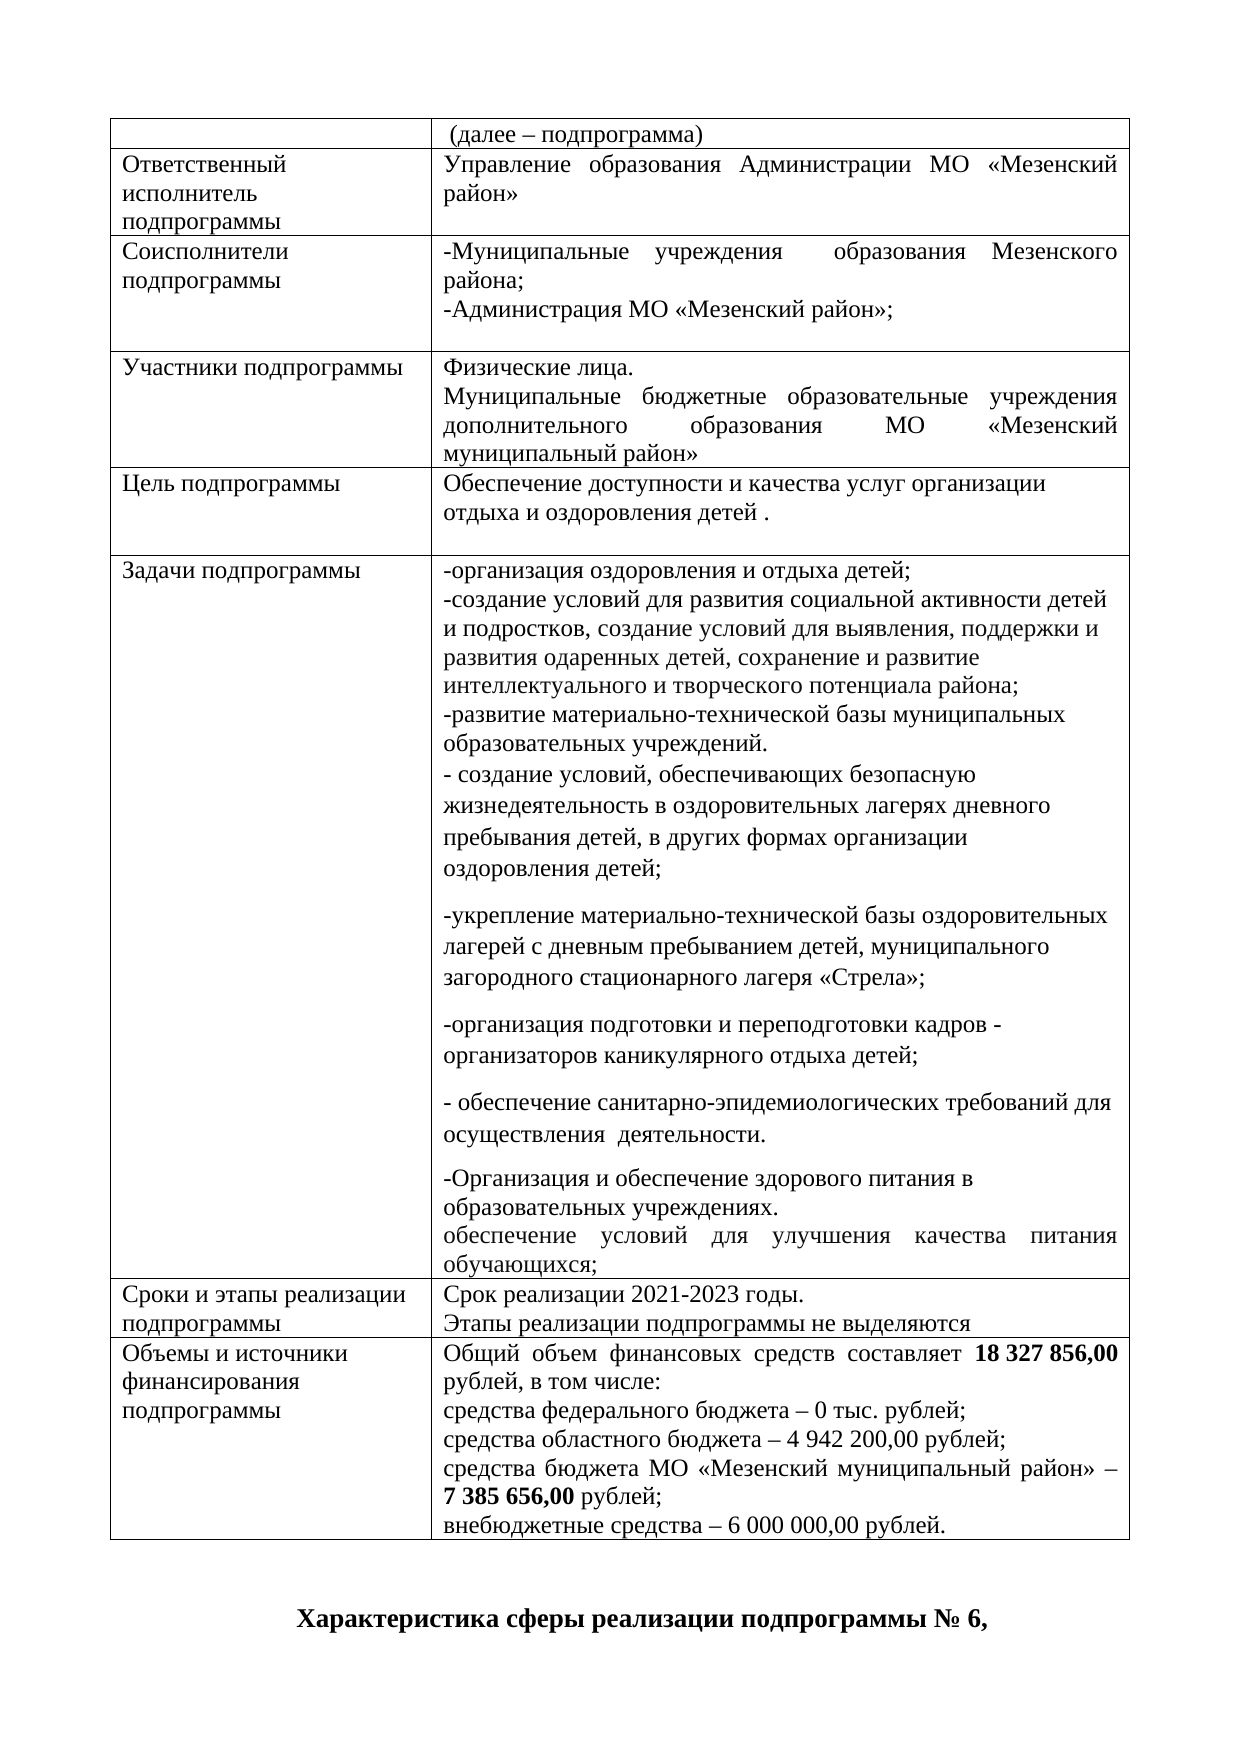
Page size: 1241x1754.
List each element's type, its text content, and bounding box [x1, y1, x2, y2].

table_cell Управление образования Администрации МО «Мезенский район» [432, 149, 1129, 235]
text Характеристика сферы реализации подпрограммы № 6, [133, 1602, 1152, 1633]
table_cell Задачи подпрограммы [111, 556, 431, 1278]
table_cell Ответственный исполнитель подпрограммы [111, 149, 431, 235]
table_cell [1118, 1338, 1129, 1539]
table_cell -Муниципальные учреждения образования Мезенского района; -Администрация МО «Мезенский район»; [432, 236, 1129, 351]
table_cell Обеспечение доступности и качества услуг организации отдыха и оздоровления детей . [432, 468, 1129, 554]
table_cell Соисполнители подпрограммы [111, 236, 431, 351]
table_cell Цель подпрограммы [111, 468, 431, 554]
table_cell Сроки и этапы реализации подпрограммы [111, 1279, 431, 1337]
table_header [111, 119, 431, 148]
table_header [432, 119, 1129, 148]
table_cell Физические лица. Муниципальные бюджетные образовательные учреждения дополнительного образования МО «Мезенский муниципальный район» [432, 352, 1129, 467]
table_cell Участники подпрограммы [111, 352, 431, 467]
table_cell -организация оздоровления и отдыха детей; -создание условий для развития социальной активности детей и подростков, создание условий для выявления, поддержки и развития одаренных детей, сохранение и развитие интеллектуального и творческого потенциала района; -развитие материально-технической базы муниципальных образовательных учреждений. - создание условий, обеспечивающих безопасную жизнедеятельность в оздоровительных лагерях дневного пребывания детей, в других формах организации оздоровления детей; -укрепление материально-технической базы оздоровительных лагерей с дневным пребыванием детей, муниципального загородного стационарного лагеря «Стрела»; -организация подготовки и переподготовки кадров - организаторов каникулярного отдыха детей; - обеспечение санитарно-эпидемиологических требований для осуществления деятельности. -Организация и обеспечение здорового питания в образовательных учреждениях. обеспечение условий для улучшения качества питания обучающихся; [432, 556, 1129, 1278]
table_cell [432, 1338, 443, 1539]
table_cell Срок реализации 2021-2023 годы. Этапы реализации подпрограммы не выделяются [432, 1279, 1129, 1337]
table_cell Объемы и источники финансирования подпрограммы [111, 1338, 431, 1539]
